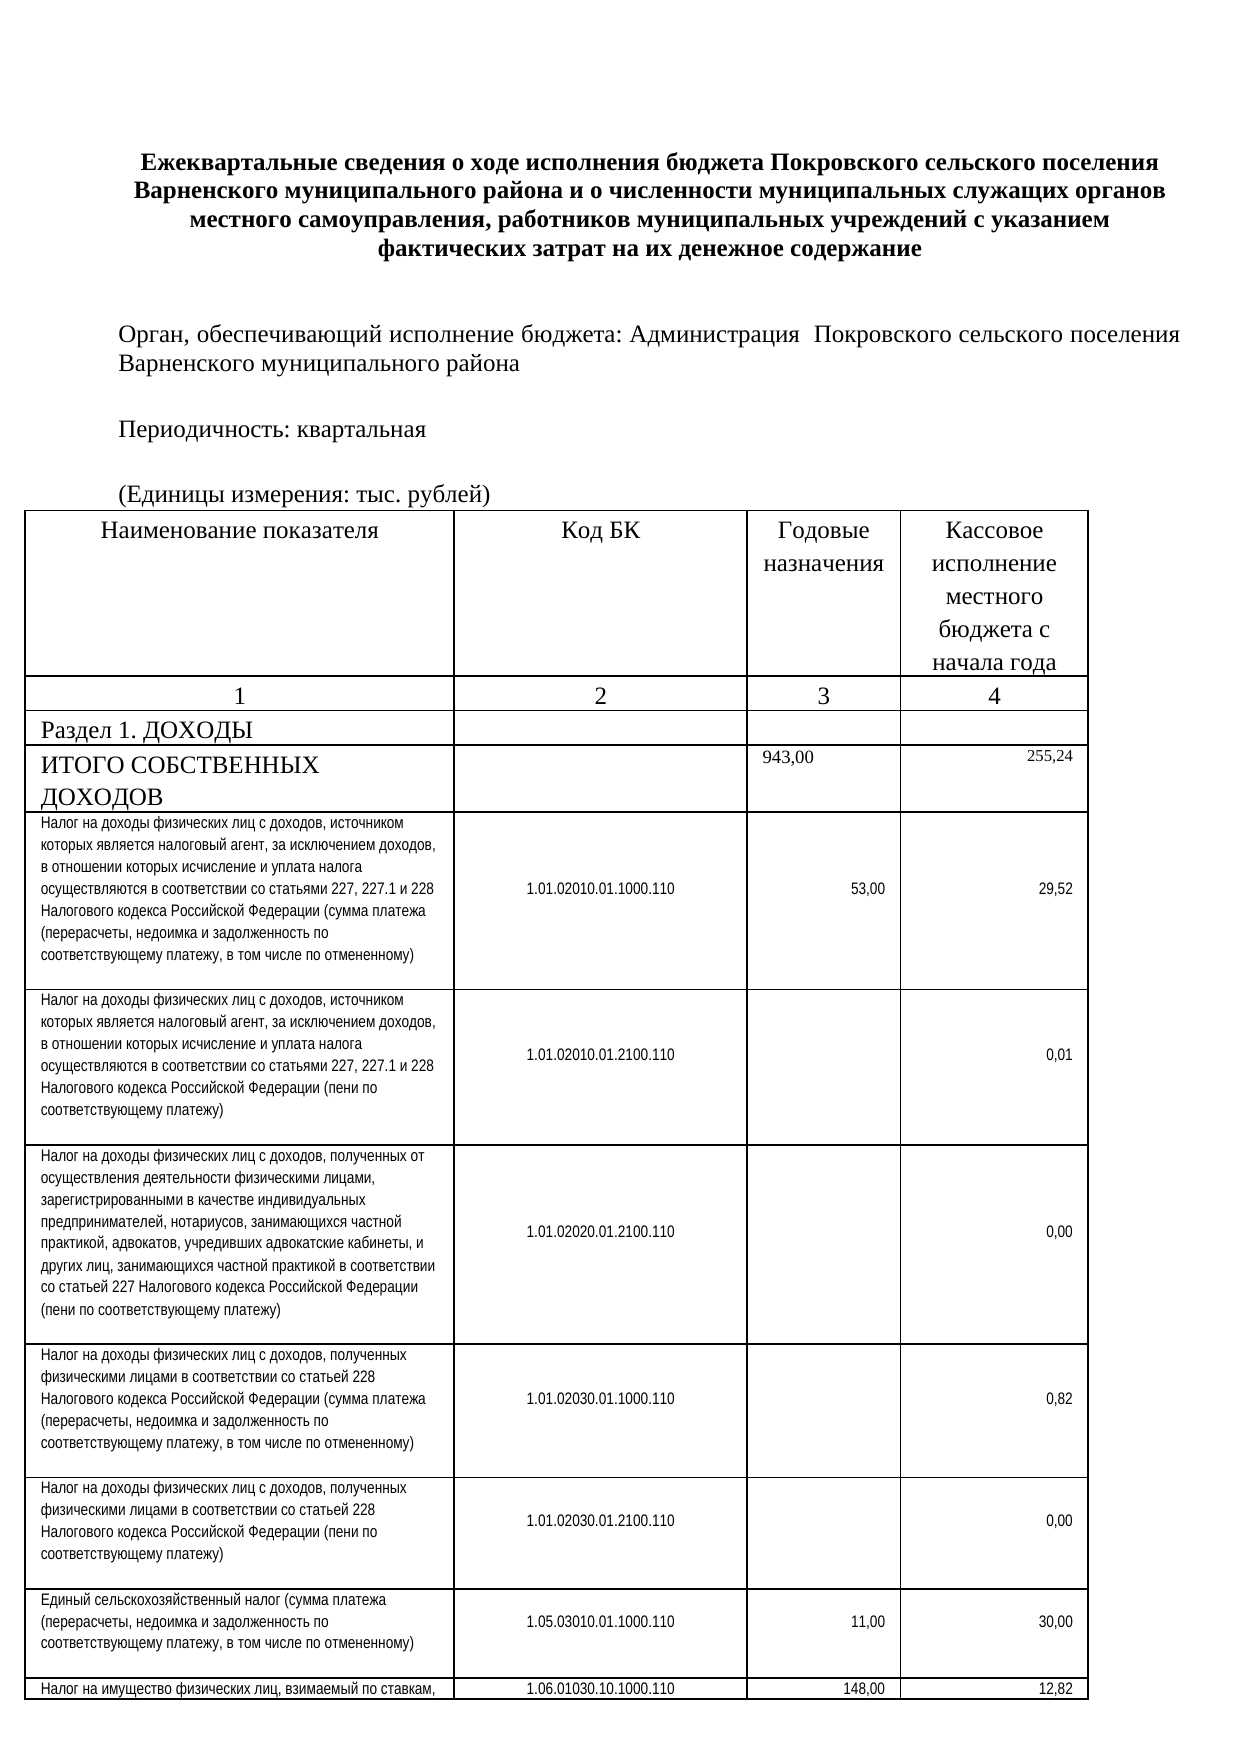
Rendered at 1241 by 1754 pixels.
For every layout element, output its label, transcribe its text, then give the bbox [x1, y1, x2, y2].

table_cell 53,00 [748, 813, 900, 988]
table_cell 255,24 [901, 746, 1087, 811]
table_cell [748, 1345, 900, 1476]
table_cell 1.01.02030.01.2100.110 [455, 1478, 746, 1588]
text Ежеквартальные сведения о ходе исполнения бюджета Покровского сельского поселения Варненского муниципального района и о численности муниципальных служащих органов местного самоуправления, работников муниципальных учреждений с указанием фактических затрат на их денежное содержание [118, 147, 1181, 262]
table_cell [748, 1478, 900, 1588]
table_cell 2 [455, 677, 746, 710]
table_cell Код БК [455, 511, 746, 675]
table_cell Налог на доходы физических лиц с доходов, источником которых является налоговый агент, за исключением доходов, в отношении которых исчисление и уплата налога осуществляются в соответствии со статьями 227, 227.1 и 228 Налогового кодекса Российской Федерации (пени по соответствующему платежу) [26, 990, 453, 1144]
table_cell [748, 990, 900, 1144]
table_cell [901, 711, 1087, 744]
table_cell 0,82 [901, 1345, 1087, 1476]
table_cell 0,01 [901, 990, 1087, 1144]
table_cell Кассовое исполнение местного бюджета с начала года [901, 511, 1087, 675]
table_cell Наименование показателя [26, 511, 453, 675]
table_cell Годовые назначения [748, 511, 900, 675]
text Периодичность: квартальная [118, 410, 1181, 442]
table_cell 12,82 [901, 1679, 1087, 1698]
table_cell 11,00 [748, 1590, 900, 1677]
table_cell 1.01.02030.01.1000.110 [455, 1345, 746, 1476]
table_cell 3 [748, 677, 900, 710]
text (Единицы измерения: тыс. рублей) [118, 475, 1181, 508]
table_cell 0,00 [901, 1478, 1087, 1588]
table_cell 1 [26, 677, 453, 710]
table_cell [455, 711, 746, 744]
table_cell 1.05.03010.01.1000.110 [455, 1590, 746, 1677]
table_cell 1.01.02010.01.1000.110 [455, 813, 746, 988]
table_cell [26, 1679, 453, 1698]
table_cell Единый сельскохозяйственный налог (сумма платежа (перерасчеты, недоимка и задолженность по соответствующему платежу, в том числе по отмененному) [26, 1590, 453, 1677]
table_cell 4 [901, 677, 1087, 710]
table_cell 0,00 [901, 1146, 1087, 1343]
table_cell ИТОГО СОБСТВЕННЫХ ДОХОДОВ [26, 746, 453, 811]
table_cell 29,52 [901, 813, 1087, 988]
text Орган, обеспечивающий исполнение бюджета: Администрация Покровского сельского поселения Варненского муниципального района [118, 319, 1181, 377]
table_cell Налог на доходы физических лиц с доходов, источником которых является налоговый агент, за исключением доходов, в отношении которых исчисление и уплата налога осуществляются в соответствии со статьями 227, 227.1 и 228 Налогового кодекса Российской Федерации (сумма платежа (перерасчеты, недоимка и задолженность по соответствующему платежу, в том числе по отмененному) [26, 813, 453, 988]
table_cell [748, 1146, 900, 1343]
table_cell Налог на доходы физических лиц с доходов, полученных физическими лицами в соответствии со статьей 228 Налогового кодекса Российской Федерации (пени по соответствующему платежу) [26, 1478, 453, 1588]
table_cell 148,00 [748, 1679, 900, 1698]
table_cell 1.01.02020.01.2100.110 [455, 1146, 746, 1343]
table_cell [455, 1679, 746, 1698]
table_cell 943,00 [748, 746, 900, 811]
table_cell Налог на доходы физических лиц с доходов, полученных от осуществления деятельности физическими лицами, зарегистрированными в качестве индивидуальных предпринимателей, нотариусов, занимающихся частной практикой, адвокатов, учредивших адвокатские кабинеты, и других лиц, занимающихся частной практикой в соответствии со статьей 227 Налогового кодекса Российской Федерации (пени по соответствующему платежу) [26, 1146, 453, 1343]
table_cell Налог на доходы физических лиц с доходов, полученных физическими лицами в соответствии со статьей 228 Налогового кодекса Российской Федерации (сумма платежа (перерасчеты, недоимка и задолженность по соответствующему платежу, в том числе по отмененному) [26, 1345, 453, 1476]
table_cell [455, 746, 746, 811]
table_cell Раздел 1. ДОХОДЫ [26, 711, 453, 744]
table_cell 1.01.02010.01.2100.110 [455, 990, 746, 1144]
table_cell [748, 711, 900, 744]
table_cell 30,00 [901, 1590, 1087, 1677]
